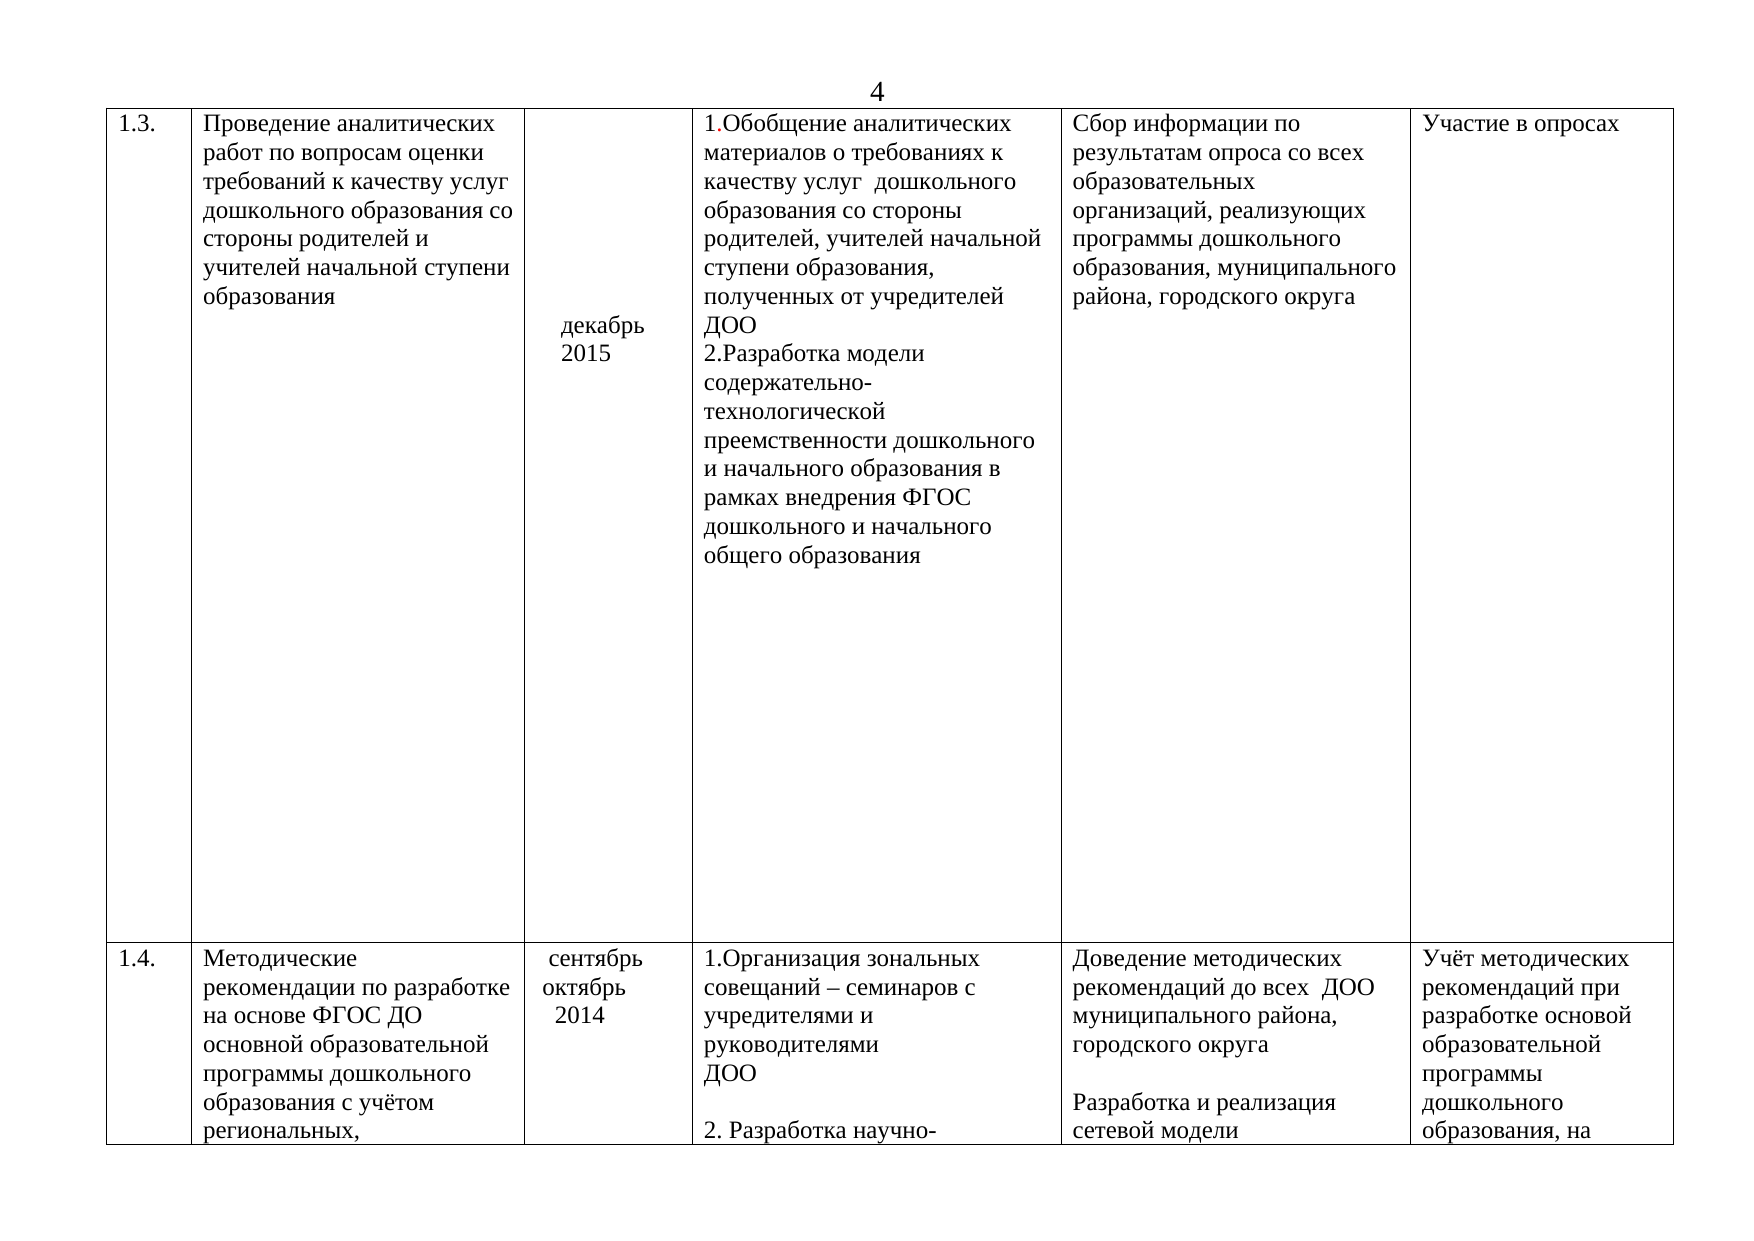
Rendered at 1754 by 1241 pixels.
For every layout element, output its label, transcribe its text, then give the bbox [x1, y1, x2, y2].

table_cell 1.3. [107, 109, 191, 942]
table_cell Сбор информации по результатам опроса со всех образовательных организаций, реализующих программы дошкольного образования, муниципального района, городского округа [1062, 109, 1410, 942]
table_cell 1.Обобщение аналитических материалов о требованиях к качеству услуг дошкольного образования со стороны родителей, учителей начальной ступени образования, полученных от учредителей ДОО 2.Разработка модели содержательно-технологической преемственности дошкольного и начального образования в рамках внедрения ФГОС дошкольного и начального общего образования [693, 109, 1061, 942]
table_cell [1062, 943, 1410, 1144]
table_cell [1411, 943, 1673, 1144]
table_cell Проведение аналитических работ по вопросам оценки требований к качеству услуг дошкольного образования со стороны родителей и учителей начальной ступени образования [192, 109, 524, 942]
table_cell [525, 943, 692, 1144]
table_cell 1.4. [107, 943, 191, 1144]
table_cell Участие в опросах [1411, 109, 1673, 942]
table_cell декабрь 2015 [525, 109, 692, 942]
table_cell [192, 943, 524, 1144]
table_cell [693, 943, 1061, 1144]
